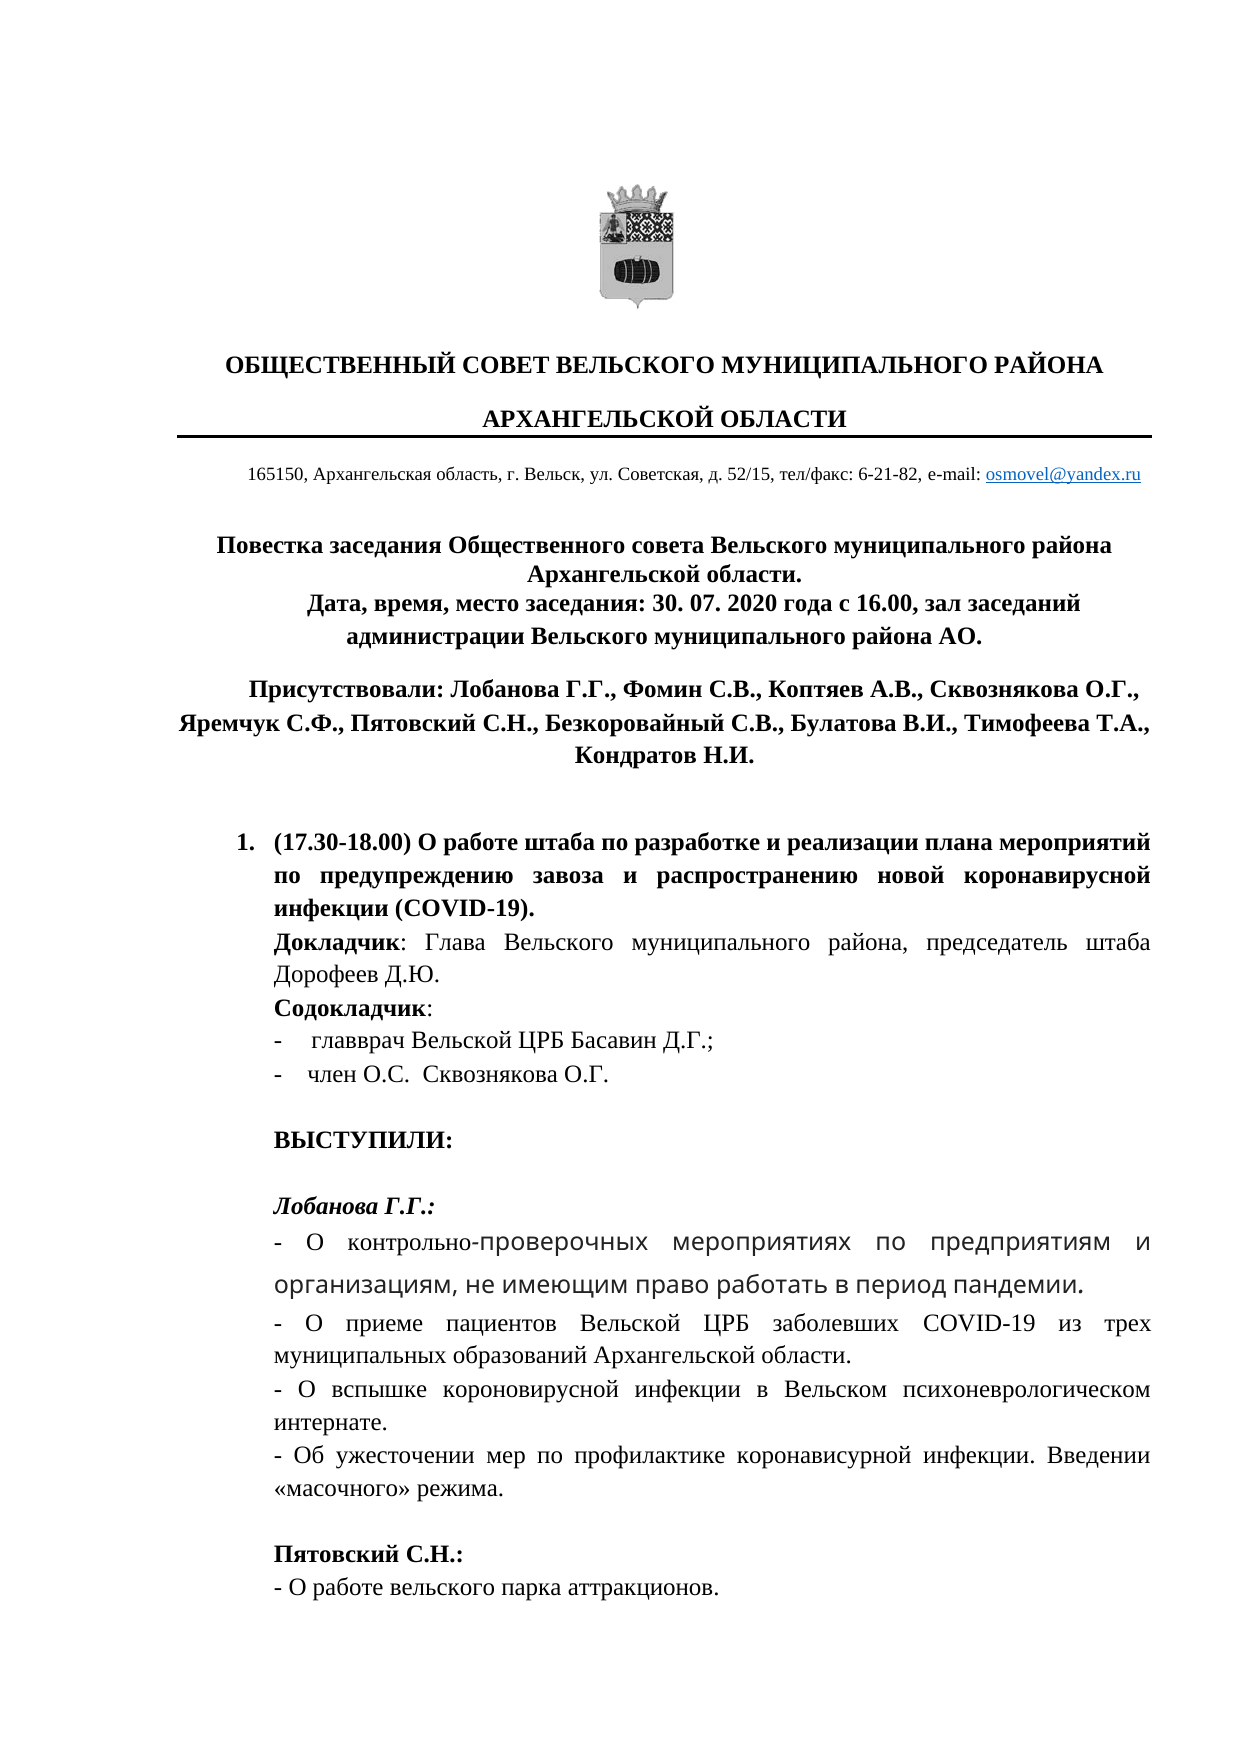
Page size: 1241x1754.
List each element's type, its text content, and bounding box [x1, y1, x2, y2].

list Докладчик: Глава Вельского муниципального района, председатель штаба Дорофеев Д.Ю. [274, 927, 1152, 988]
text Присутствовали: Лобанова Г.Г., Фомин С.В., Коптяев А.В., Сквознякова О.Г., Яремчук С.Ф., Пятовский С.Н., Безкоровайный С.В., Булатова В.И., Тимофеева Т.А., Кондратов Н.И. [177, 674, 1152, 769]
text Архангельской области. [177, 559, 1152, 588]
list - член О.С. Сквознякова О.Г. [274, 1059, 1152, 1087]
list Содокладчик: [274, 993, 1152, 1021]
text Повестка заседания Общественного совета Вельского муниципального района [177, 530, 1152, 559]
text 165150, Архангельская область, г. Вельск, ул. Советская, д. 52/15, тел/факс: 6-21-82, e-mail: osmovel@yandex.ru [177, 463, 1152, 484]
list - О работе вельского парка аттракционов. [274, 1572, 1152, 1601]
list ВЫСТУПИЛИ: [274, 1125, 1152, 1153]
list (17.30-18.00) О работе штаба по разработке и реализации плана мероприятий по предупреждению завоза и распространению новой коронавирусной инфекции (COVID-19). [236, 827, 1152, 922]
text Дата, время, место заседания: 30. 07. 2020 года с 16.00, зал заседаний администрации Вельского муниципального района АО. [177, 588, 1152, 649]
list - О вспышке короновирусной инфекции в Вельском психоневрологическом интернате. [274, 1374, 1152, 1435]
list Лобанова Г.Г.: [274, 1191, 1152, 1219]
text ОБЩЕСТВЕННЫЙ СОВЕТ ВЕЛЬСКОГО МУНИЦИПАЛЬНОГО РАЙОНА [177, 350, 1152, 379]
list - О контрольно-проверочных мероприятиях по предприятиям и организациям, не имеющим право работать в период пандемии. [274, 1224, 1152, 1302]
list - О приеме пациентов Вельской ЦРБ заболевших COVID-19 из трех муниципальных образований Архангельской области. [274, 1308, 1152, 1369]
list Пятовский С.Н.: [274, 1539, 1152, 1567]
list главврач Вельской ЦРБ Басавин Д.Г.; [274, 1026, 1152, 1054]
picture [592, 178, 679, 311]
list - Об ужесточении мер по профилактике коронависурной инфекции. Введении «масочного» режима. [274, 1440, 1152, 1501]
text АРХАНГЕЛЬСКОЙ ОБЛАСТИ [177, 404, 1152, 435]
